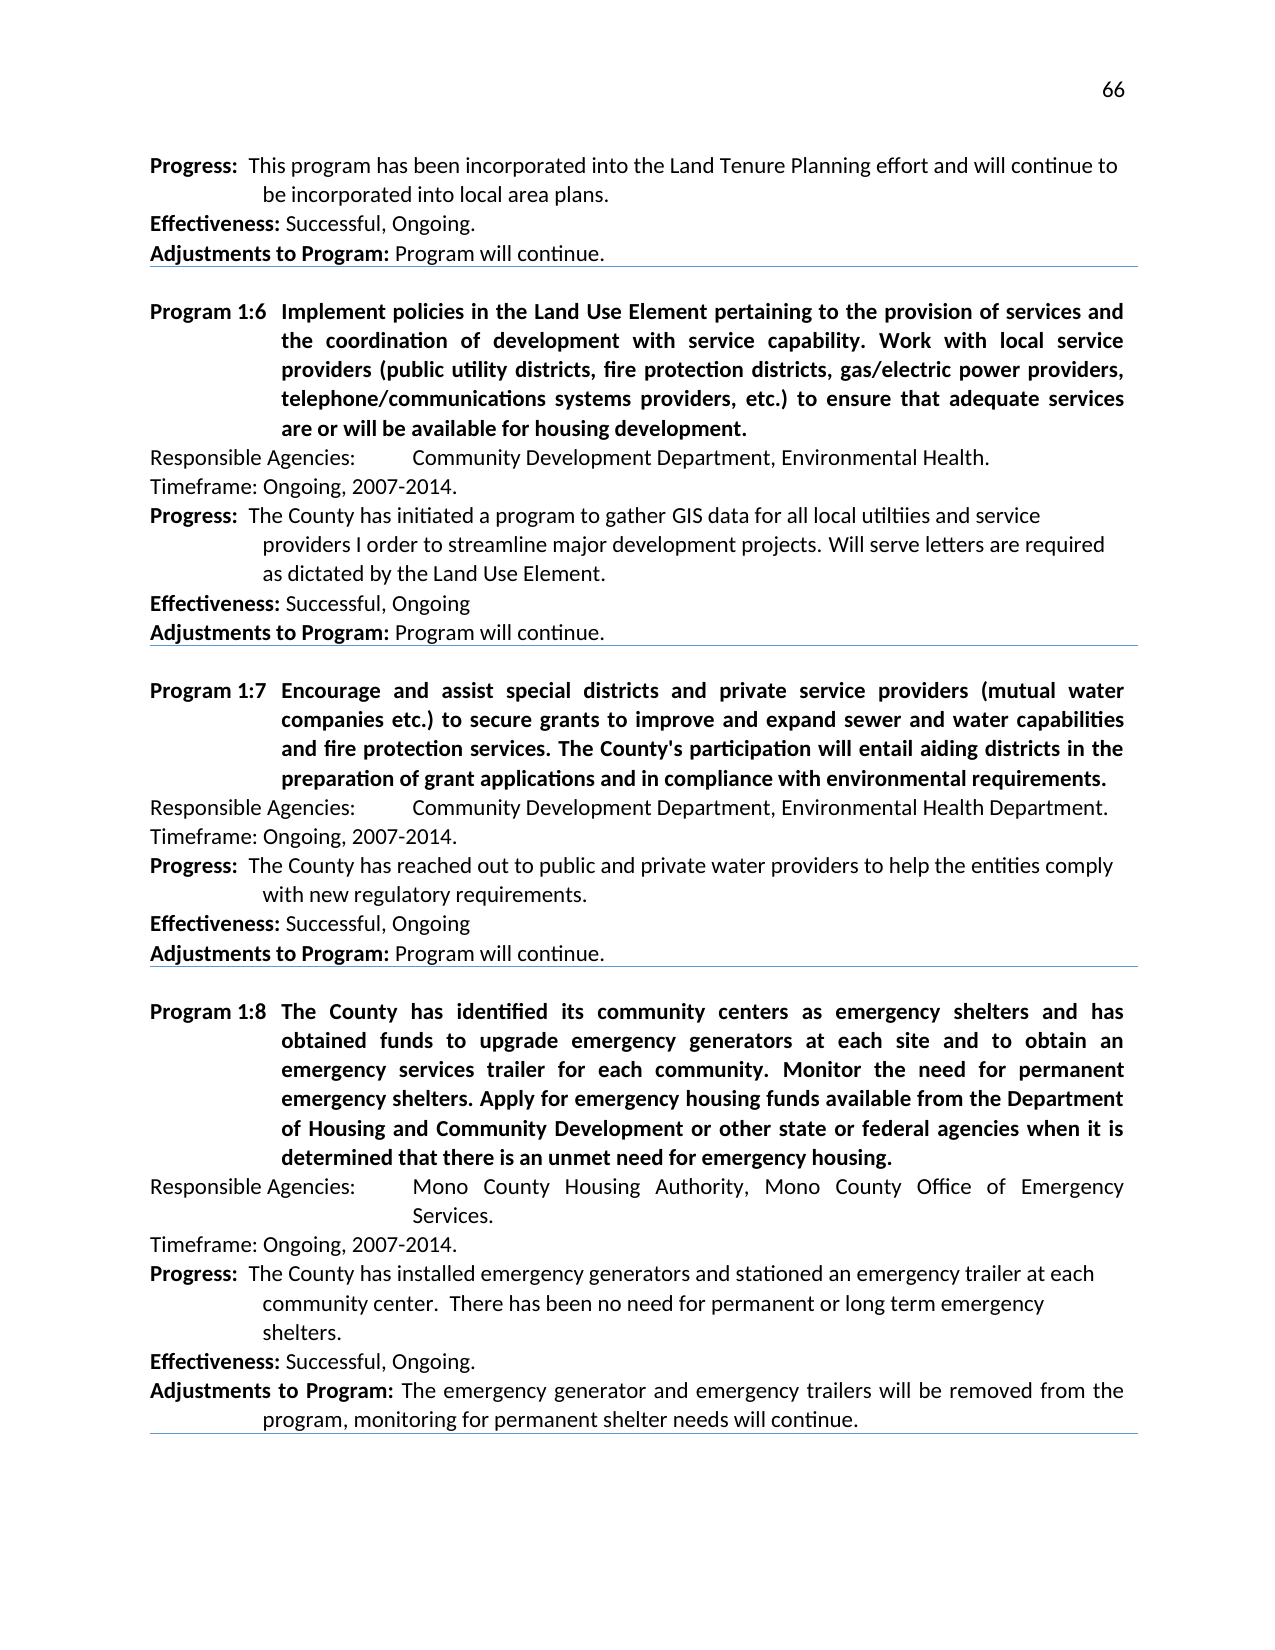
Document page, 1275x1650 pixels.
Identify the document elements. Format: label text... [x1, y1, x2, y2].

text Program 1:6 Implement policies in the Land Use Element pertaining to the provision of services and the coordination of development with service capability. Work with local service providers (public utility districts, fire protection districts, gas/electric power providers, telephone/communications systems providers, etc.) to ensure that adequate services are or will be available for housing development. [150, 296, 1125, 442]
text Responsible Agencies: Community Development Department, Environmental Health Department. [150, 792, 1125, 821]
text Adjustments to Program: Program will continue. [150, 617, 1125, 645]
text Responsible Agencies: Mono County Housing Authority, Mono County Office of Emergency Services. [150, 1171, 1125, 1229]
text Progress: This program has been incorporated into the Land Tenure Planning effort and will continue to be incorporated into local area plans. [150, 150, 1125, 208]
text Adjustments to Program: The emergency generator and emergency trailers will be removed from the program, monitoring for permanent shelter needs will continue. [150, 1375, 1125, 1433]
text Program 1:8 The County has identified its community centers as emergency shelters and has obtained funds to upgrade emergency generators at each site and to obtain an emergency services trailer for each community. Monitor the need for permanent emergency shelters. Apply for emergency housing funds available from the Department of Housing and Community Development or other state or federal agencies when it is determined that there is an unmet need for emergency housing. [150, 996, 1125, 1171]
text Timeframe: Ongoing, 2007-2014. [150, 821, 1125, 850]
text Effectiveness: Successful, Ongoing. [150, 208, 1125, 237]
text Adjustments to Program: Program will continue. [150, 237, 1125, 266]
text Program 1:7 Encourage and assist special districts and private service providers (mutual water companies etc.) to secure grants to improve and expand sewer and water capabilities and fire protection services. The County's participation will entail aiding districts in the preparation of grant applications and in compliance with environmental requirements. [150, 675, 1125, 792]
text Effectiveness: Successful, Ongoing [150, 908, 1125, 937]
text Progress: The County has initiated a program to gather GIS data for all local utiltiies and service providers I order to streamline major development projects. Will serve letters are required as dictated by the Land Use Element. [150, 500, 1125, 587]
text Timeframe: Ongoing, 2007-2014. [150, 1229, 1125, 1258]
text Effectiveness: Successful, Ongoing [150, 587, 1125, 617]
text Responsible Agencies: Community Development Department, Environmental Health. [150, 442, 1125, 471]
text Timeframe: Ongoing, 2007-2014. [150, 471, 1125, 500]
text Progress: The County has reached out to public and private water providers to help the entities comply with new regulatory requirements. [150, 850, 1125, 908]
text Progress: The County has installed emergency generators and stationed an emergency trailer at each community center. There has been no need for permanent or long term emergency shelters. [150, 1258, 1125, 1346]
text Effectiveness: Successful, Ongoing. [150, 1346, 1125, 1375]
text Adjustments to Program: Program will continue. [150, 937, 1125, 966]
